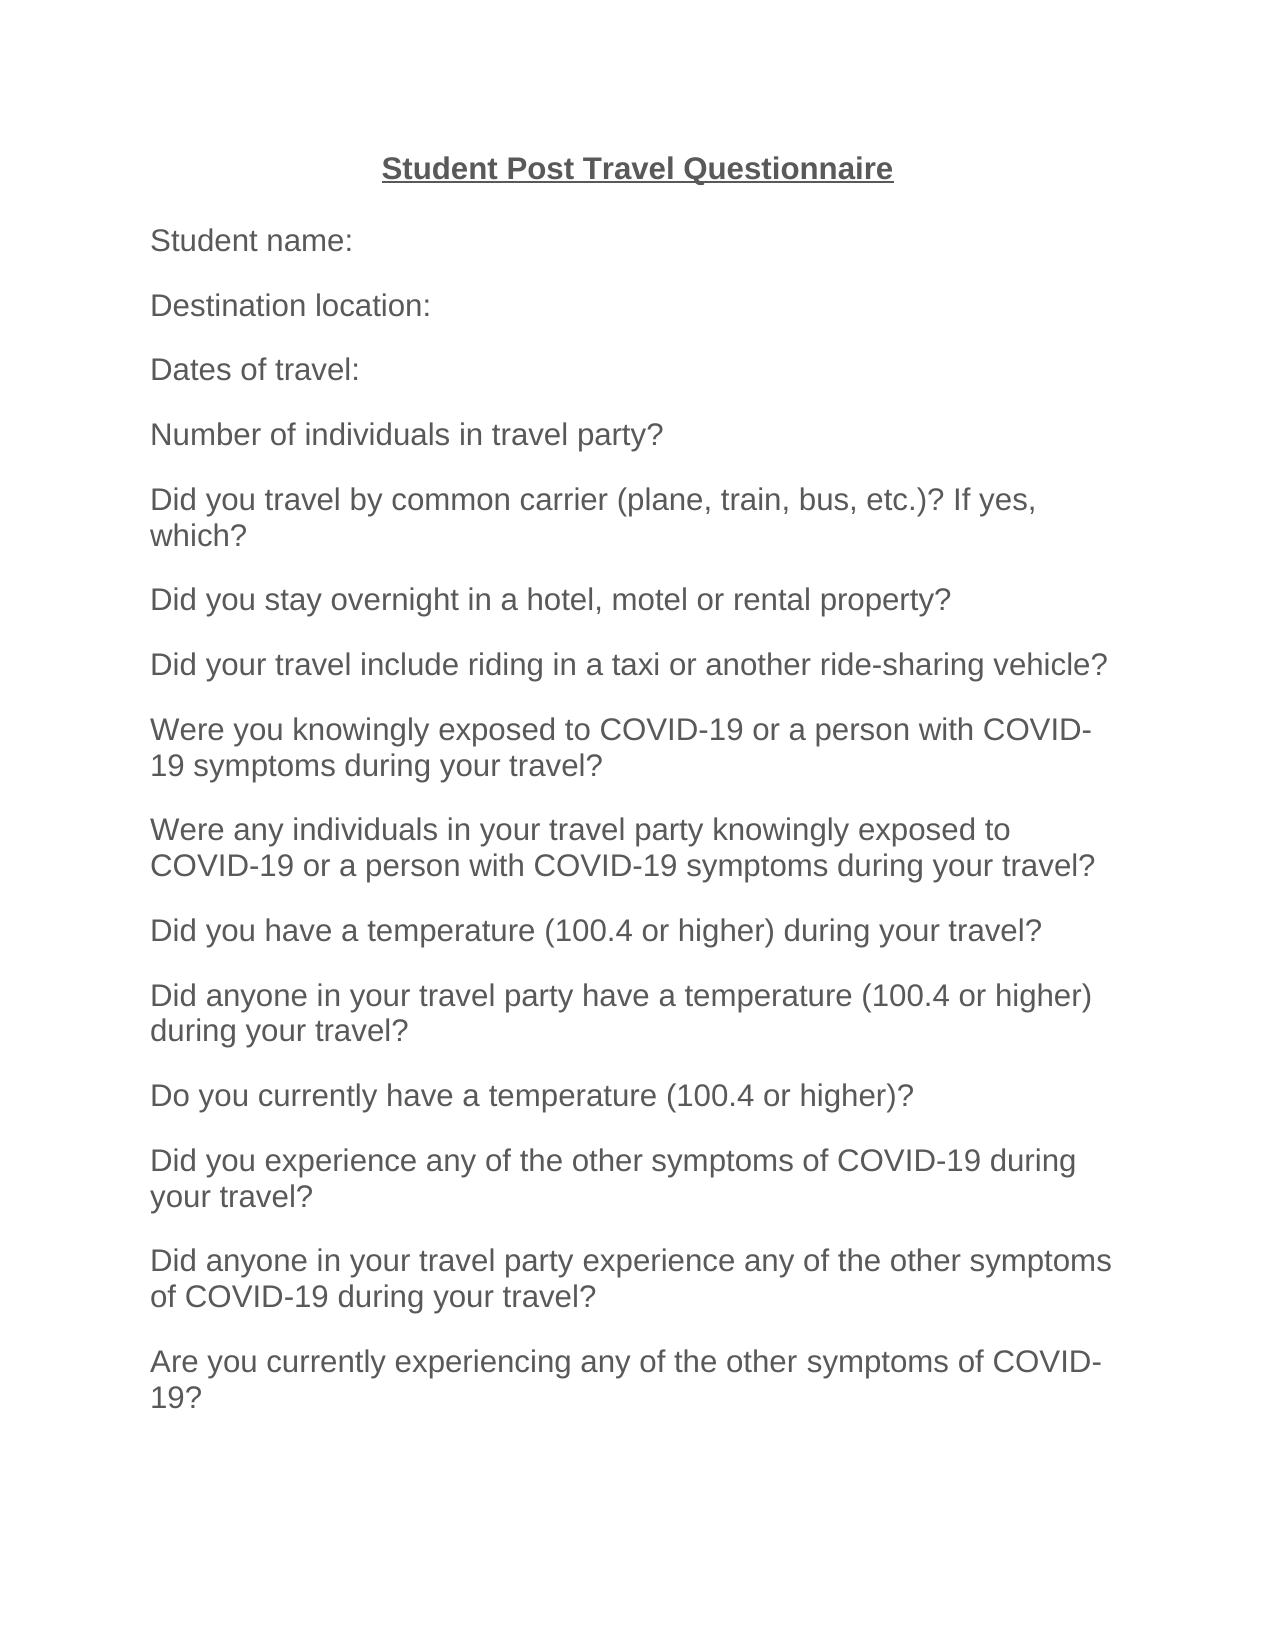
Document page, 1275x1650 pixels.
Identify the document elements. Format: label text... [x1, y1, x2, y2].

text Did you experience any of the other symptoms of COVID-19 during your travel? [150, 1142, 1125, 1214]
text Student Post Travel Questionnaire [150, 150, 1125, 186]
text Do you currently have a temperature (100.4 or higher)? [150, 1077, 1125, 1113]
text Student name: [150, 222, 1125, 258]
text Were you knowingly exposed to COVID-19 or a person with COVID-19 symptoms during your travel? [150, 711, 1125, 782]
text Are you currently experiencing any of the other symptoms of COVID-19? [150, 1343, 1125, 1415]
text Were any individuals in your travel party knowingly exposed to COVID-19 or a person with COVID-19 symptoms during your travel? [150, 811, 1125, 883]
text Dates of travel: [150, 351, 1125, 387]
text Number of individuals in travel party? [150, 416, 1125, 452]
text Did you travel by common carrier (plane, train, bus, etc.)? If yes, which? [150, 481, 1125, 552]
text Did your travel include riding in a taxi or another ride-sharing vehicle? [150, 646, 1125, 682]
text Did anyone in your travel party experience any of the other symptoms of COVID-19 during your travel? [150, 1242, 1125, 1314]
text Destination location: [150, 287, 1125, 322]
text Did you stay overnight in a hotel, motel or rental property? [150, 581, 1125, 617]
text Did you have a temperature (100.4 or higher) during your travel? [150, 912, 1125, 948]
text Did anyone in your travel party have a temperature (100.4 or higher) during your travel? [150, 977, 1125, 1048]
